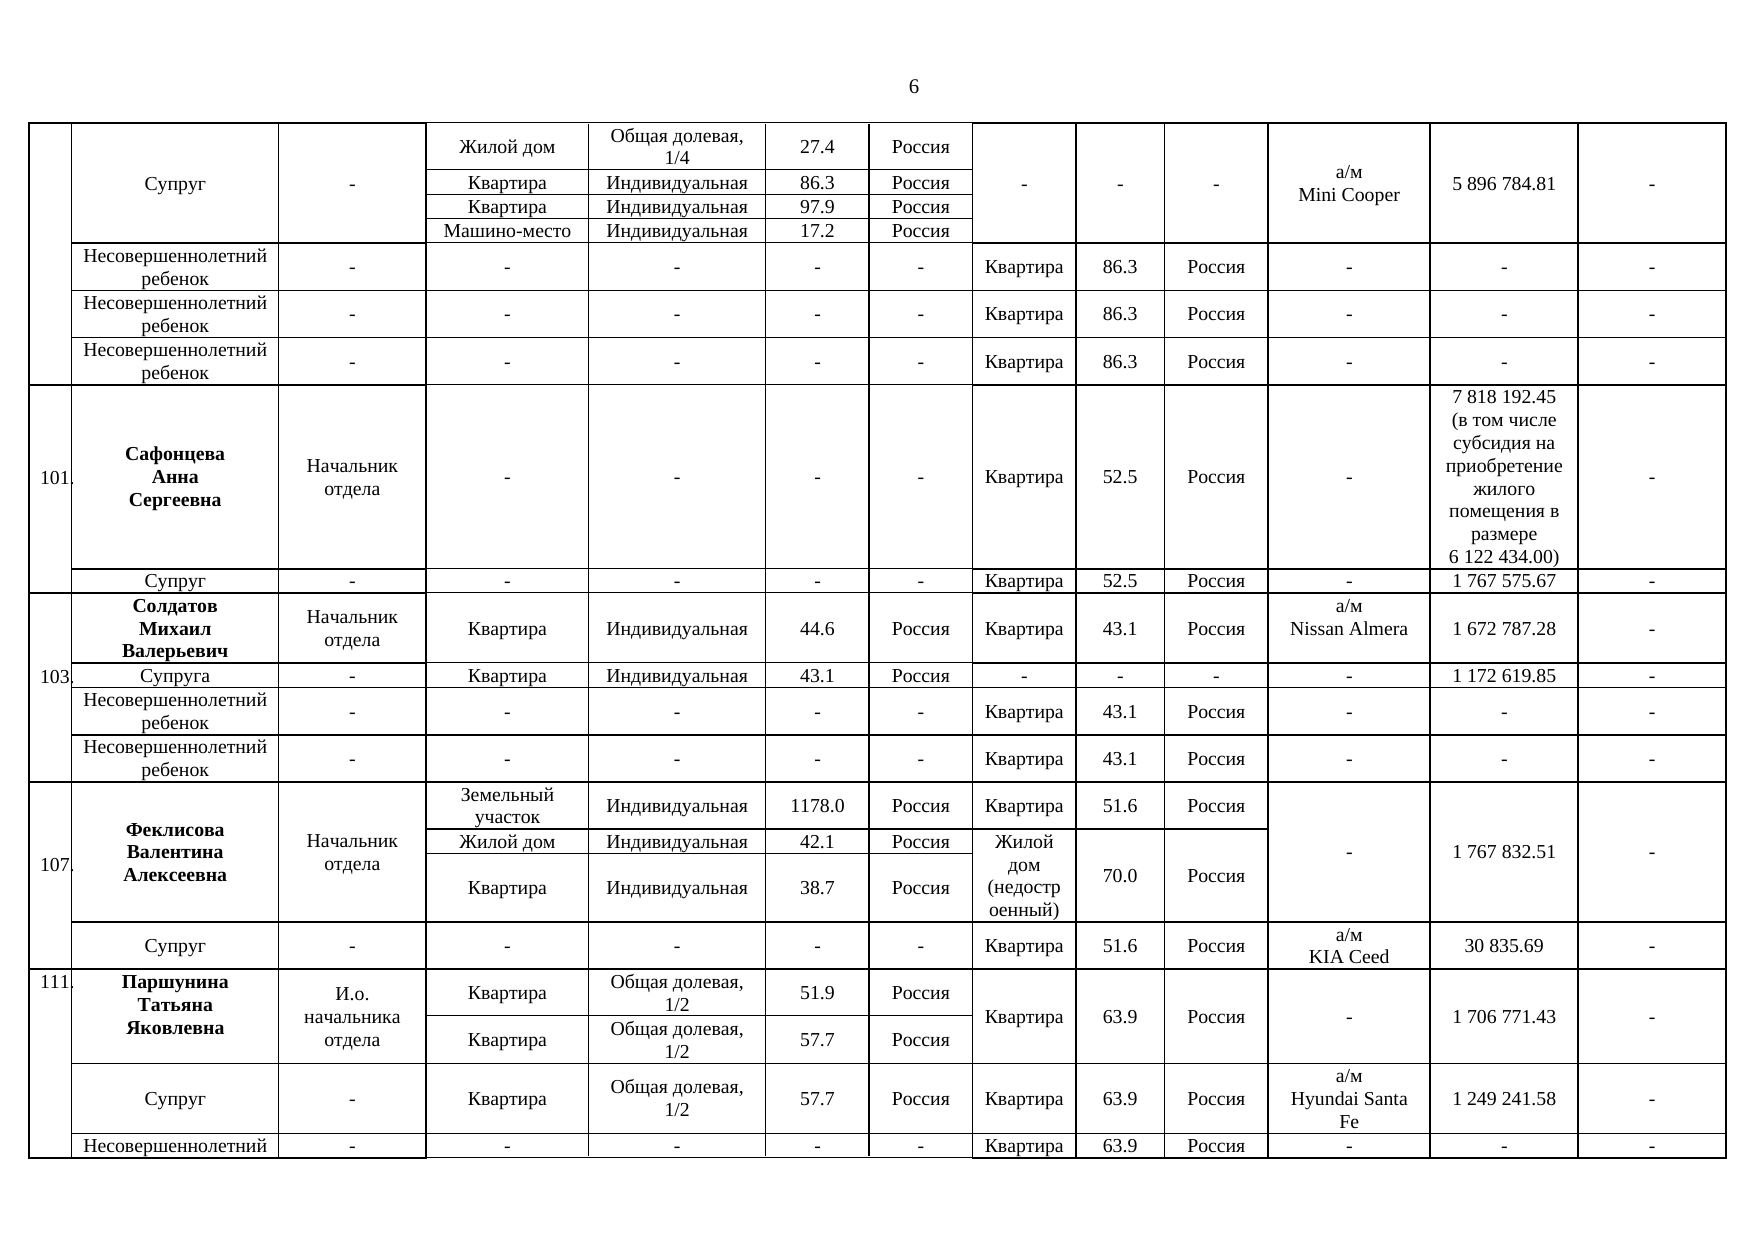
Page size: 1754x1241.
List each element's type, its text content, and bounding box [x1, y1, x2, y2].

table_cell Квартира [973, 244, 1075, 289]
table_cell 63.9 [1077, 1064, 1164, 1133]
table_cell 5 896 784.81 [1431, 124, 1577, 242]
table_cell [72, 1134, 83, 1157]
table_cell - [1579, 244, 1725, 289]
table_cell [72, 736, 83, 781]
table_cell - [589, 688, 765, 734]
table_cell - [279, 688, 425, 734]
table_cell - [1269, 970, 1429, 1063]
table_cell Квартира [973, 688, 1075, 734]
table_cell Россия [1165, 736, 1267, 781]
table_cell 43.1 [1077, 594, 1164, 662]
table_cell - [1269, 338, 1429, 384]
table_cell 51.6 [1077, 783, 1164, 828]
table_cell 86.3 [1077, 244, 1164, 289]
table_cell - [1579, 124, 1725, 242]
table_cell - [870, 736, 972, 781]
table_cell - [870, 291, 972, 337]
table_cell 52.5 [1077, 386, 1164, 568]
table_cell Индивидуальная [589, 663, 765, 687]
table_cell Квартира [427, 1016, 588, 1063]
table_cell Россия [870, 970, 972, 1015]
table_cell Квартира [973, 783, 1075, 828]
table_cell Квартира [427, 854, 588, 921]
table_cell - [1431, 291, 1577, 337]
table_cell И.о. начальника отдела [279, 970, 425, 1063]
table_cell - [427, 338, 588, 384]
table_cell - [589, 736, 765, 781]
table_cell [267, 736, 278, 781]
table_cell Супруг [72, 1064, 278, 1133]
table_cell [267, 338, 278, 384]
table_cell [30, 124, 71, 384]
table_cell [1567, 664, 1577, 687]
table_cell 86.3 [1077, 291, 1164, 337]
table_cell Жилой дом [427, 123, 588, 169]
table_cell - [766, 385, 868, 568]
table_cell - [279, 338, 425, 384]
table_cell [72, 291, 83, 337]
table_cell Россия [1165, 1064, 1267, 1133]
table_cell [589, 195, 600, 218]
table_cell - [1431, 244, 1577, 289]
table_cell Индивидуальная [589, 593, 765, 662]
table_cell 1 706 771.43 [1431, 970, 1577, 1063]
table_cell 1 672 787.28 [1431, 594, 1577, 662]
table_cell Россия [870, 170, 972, 193]
table_cell Начальник отдела [279, 783, 425, 921]
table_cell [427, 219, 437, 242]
table_cell - [279, 244, 425, 289]
table_cell Квартира [973, 970, 1075, 1063]
table_cell - [427, 688, 588, 734]
table_cell - [589, 243, 765, 289]
table_cell Общая долевая, 1/2 [589, 1064, 765, 1133]
table_cell - [1431, 736, 1577, 781]
table_cell - [1579, 783, 1725, 921]
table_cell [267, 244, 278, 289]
table_cell - [973, 124, 1075, 242]
table_cell - [766, 243, 868, 289]
table_cell 57.7 [766, 1016, 868, 1063]
table_cell 43.1 [766, 663, 868, 687]
table_cell - [1269, 291, 1429, 337]
table_cell Россия [870, 1016, 972, 1063]
table_cell Квартира [973, 736, 1075, 781]
table_cell Россия [870, 783, 972, 828]
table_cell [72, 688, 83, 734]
table_cell Россия [1165, 688, 1267, 734]
table_cell - [766, 688, 868, 734]
table_cell - [1579, 338, 1725, 384]
table_cell Россия [870, 593, 972, 662]
table_cell Квартира [973, 594, 1075, 662]
table_cell - [1269, 783, 1429, 921]
table_cell - [279, 736, 425, 781]
table_cell Индивидуальная [589, 783, 765, 828]
table_cell - [1431, 338, 1577, 384]
table_cell 57.7 [766, 1064, 868, 1133]
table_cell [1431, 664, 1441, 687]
table_cell Россия [1165, 386, 1267, 568]
table_cell 1178.0 [766, 783, 868, 828]
table_cell - [589, 923, 765, 968]
table_cell Россия [1165, 970, 1267, 1063]
table_cell 63.9 [1077, 970, 1164, 1063]
table_cell - [870, 338, 972, 384]
table_cell - [870, 688, 972, 734]
table_cell Квартира [973, 386, 1075, 568]
table_cell Квартира [427, 593, 588, 662]
table_cell - [1269, 386, 1429, 568]
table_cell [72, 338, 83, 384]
table_cell - [1579, 736, 1725, 781]
table_cell 1 249 241.58 [1431, 1064, 1577, 1133]
table_cell Индивидуальная [589, 854, 765, 921]
table_cell Россия [870, 1064, 972, 1133]
table_cell Россия [1165, 244, 1267, 289]
table_cell - [1269, 688, 1429, 734]
table_cell 51.9 [766, 970, 868, 1015]
table_cell Россия [1165, 594, 1267, 662]
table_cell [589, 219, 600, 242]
table_cell - [766, 923, 868, 968]
table_cell - [766, 291, 868, 337]
table_cell - [1269, 244, 1429, 289]
table_cell 43.1 [1077, 688, 1164, 734]
table_cell 30 835.69 [1431, 923, 1577, 968]
table_cell - [279, 124, 425, 242]
table_cell 51.6 [1077, 923, 1164, 968]
table_cell - [1579, 386, 1725, 568]
table_cell Россия [870, 123, 972, 169]
table_cell - [1579, 594, 1725, 662]
table_cell 70.0 [1077, 830, 1164, 921]
table_cell Индивидуальная [589, 170, 765, 193]
table_cell 27.4 [766, 123, 869, 169]
table_cell - [427, 243, 588, 289]
table_cell - [1579, 923, 1725, 968]
table_cell Россия [1165, 338, 1267, 384]
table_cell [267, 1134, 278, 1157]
table_cell Россия [1165, 830, 1267, 921]
table_cell - [870, 385, 972, 568]
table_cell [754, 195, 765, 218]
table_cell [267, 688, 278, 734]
table_cell Россия [1165, 783, 1267, 828]
table_cell Сафонцева Анна Сергеевна [72, 386, 278, 568]
table_cell - [427, 291, 588, 337]
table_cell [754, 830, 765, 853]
table_cell - [589, 385, 765, 568]
table_cell Квартира [973, 923, 1075, 968]
table_cell 38.7 [766, 854, 868, 921]
table_cell 44.6 [766, 593, 868, 662]
table_cell 43.1 [1077, 736, 1164, 781]
table_cell - [870, 923, 972, 968]
table_cell а/м Mini Cooper [1269, 124, 1429, 242]
table_cell - [1165, 124, 1267, 242]
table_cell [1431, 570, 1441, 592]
table_cell Россия [1165, 291, 1267, 337]
table_cell Россия [1165, 923, 1267, 968]
table_cell - [1431, 688, 1577, 734]
table_cell - [766, 338, 868, 384]
table_cell Россия [870, 663, 972, 687]
table_cell 86.3 [1077, 338, 1164, 384]
table_cell - [279, 1064, 425, 1133]
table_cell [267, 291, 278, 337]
table_cell Квартира [427, 1064, 588, 1133]
table_cell - [1269, 736, 1429, 781]
table_cell - [427, 736, 588, 781]
table_cell 1 767 832.51 [1431, 783, 1577, 921]
table_cell 86.3 [766, 170, 868, 193]
table_cell - [279, 291, 425, 337]
table_cell - [1579, 291, 1725, 337]
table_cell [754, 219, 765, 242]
table_cell Квартира [973, 291, 1075, 337]
table_cell Квартира [427, 170, 588, 193]
table_cell Квартира [973, 1064, 1075, 1133]
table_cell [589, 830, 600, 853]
table_cell - [589, 291, 765, 337]
table_cell - [1579, 688, 1725, 734]
table_cell Начальник отдела [279, 594, 425, 662]
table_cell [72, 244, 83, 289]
table_cell - [870, 243, 972, 289]
table_cell - [279, 923, 425, 968]
table_cell Квартира [973, 338, 1075, 384]
table_cell Супруг [72, 124, 278, 242]
table_cell - [427, 385, 588, 568]
table_cell - [1579, 1064, 1725, 1133]
table_cell [30, 783, 71, 968]
table_cell Квартира [427, 970, 588, 1015]
table_cell [30, 970, 71, 1157]
table_cell Квартира [427, 663, 588, 687]
table_cell - [427, 923, 588, 968]
table_cell Супруг [72, 923, 278, 968]
table_cell - [589, 338, 765, 384]
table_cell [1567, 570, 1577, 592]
table_cell Начальник отдела [279, 386, 425, 568]
table_cell - [1077, 124, 1164, 242]
table_cell Россия [870, 854, 972, 921]
table_cell Паршунина Татьяна Яковлевна [72, 970, 278, 1063]
table_cell - [766, 736, 868, 781]
table_cell [30, 594, 71, 781]
table_cell Феклисова Валентина Алексеевна [72, 783, 278, 921]
table_cell Общая долевая, 1/2 [589, 1016, 765, 1063]
table_cell [30, 386, 71, 592]
table_cell - [1579, 970, 1725, 1063]
